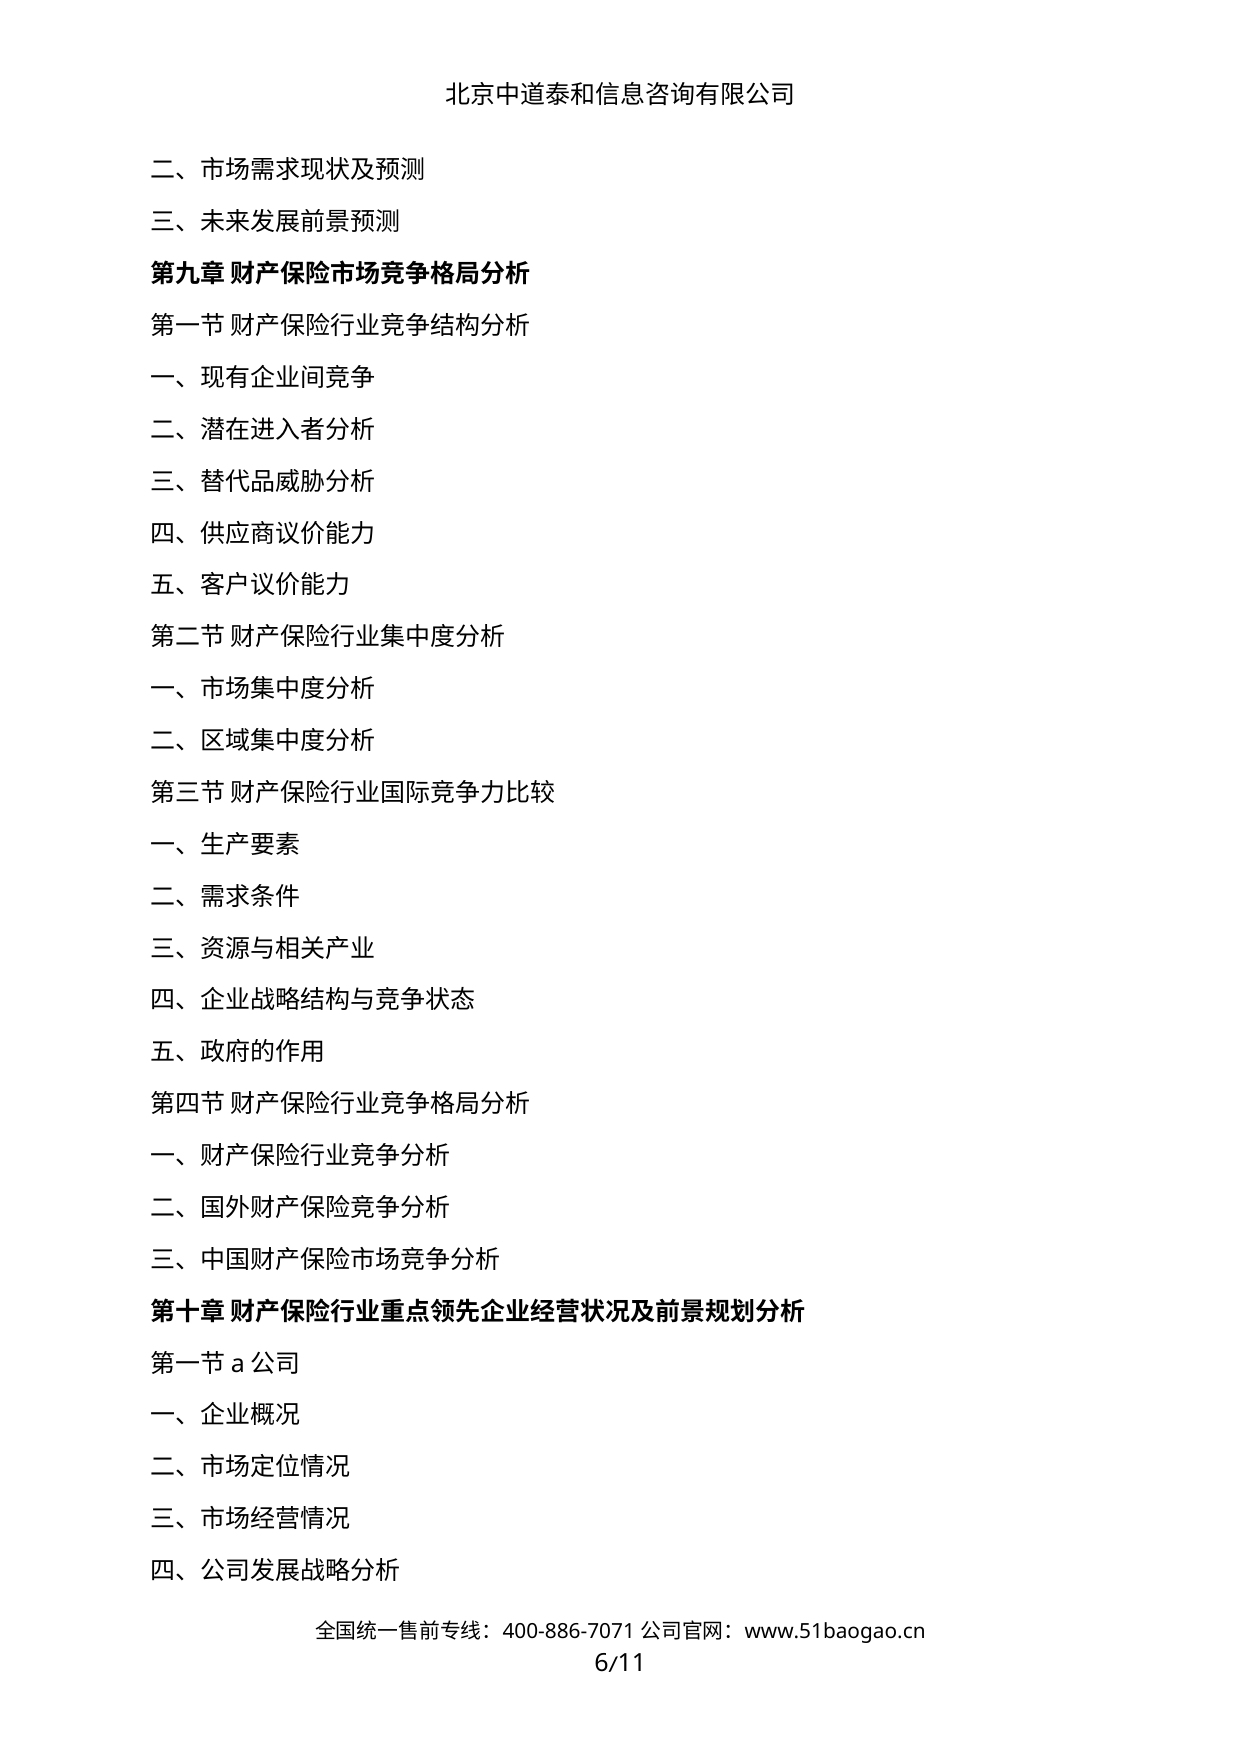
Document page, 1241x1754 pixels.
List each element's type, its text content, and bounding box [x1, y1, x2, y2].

text 二、国外财产保险竞争分析 [150, 1187, 1090, 1224]
text 二、潜在进入者分析 [150, 409, 1090, 446]
text 三、资源与相关产业 [150, 928, 1090, 964]
text 四、供应商议价能力 [150, 513, 1090, 549]
text 三、未来发展前景预测 [150, 202, 1090, 238]
text 第三节 财产保险行业国际竞争力比较 [150, 772, 1090, 809]
text 第一节 财产保险行业竞争结构分析 [150, 306, 1090, 342]
text 二、市场需求现状及预测 [150, 150, 1090, 186]
text 二、区域集中度分析 [150, 721, 1090, 757]
text 四、公司发展战略分析 [150, 1551, 1090, 1587]
text 五、客户议价能力 [150, 565, 1090, 601]
text 第四节 财产保险行业竞争格局分析 [150, 1084, 1090, 1120]
text 一、市场集中度分析 [150, 669, 1090, 705]
text 一、现有企业间竞争 [150, 357, 1090, 394]
text 三、市场经营情况 [150, 1499, 1090, 1535]
text 二、市场定位情况 [150, 1447, 1090, 1483]
text 四、企业战略结构与竞争状态 [150, 980, 1090, 1016]
text 五、政府的作用 [150, 1032, 1090, 1068]
text 第二节 财产保险行业集中度分析 [150, 617, 1090, 653]
text 一、生产要素 [150, 824, 1090, 861]
text 第十章 财产保险行业重点领先企业经营状况及前景规划分析 [150, 1291, 1090, 1327]
text 一、企业概况 [150, 1395, 1090, 1431]
text 二、需求条件 [150, 876, 1090, 912]
text 一、财产保险行业竞争分析 [150, 1136, 1090, 1172]
text 第一节 a公司 [150, 1343, 1090, 1379]
text 第九章 财产保险市场竞争格局分析 [150, 254, 1090, 290]
text 三、替代品威胁分析 [150, 461, 1090, 497]
text 三、中国财产保险市场竞争分析 [150, 1239, 1090, 1276]
